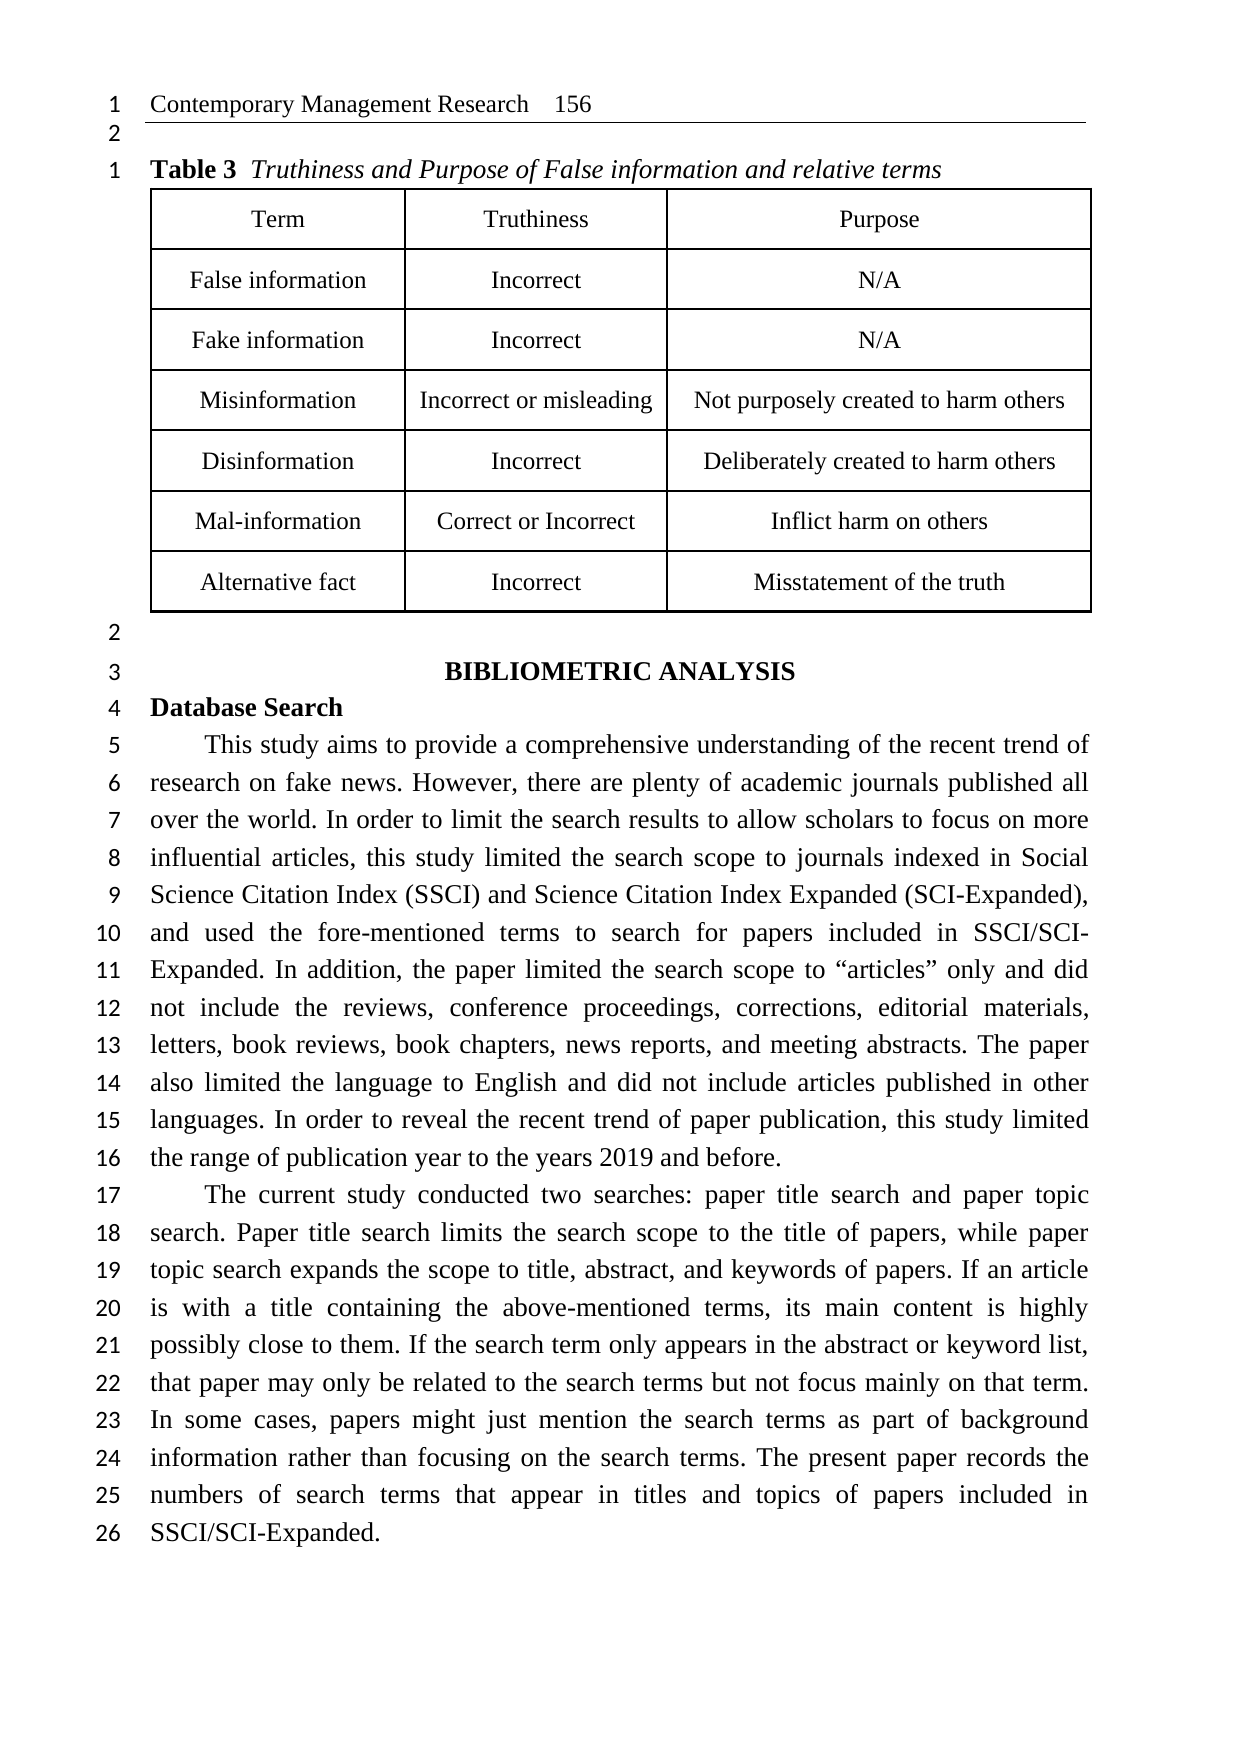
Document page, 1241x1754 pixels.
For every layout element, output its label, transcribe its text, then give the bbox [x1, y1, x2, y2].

table_cell Disinformation [152, 431, 404, 489]
text This study aims to provide a comprehensive understanding of the recent trend of research on fake news. However, there are plenty of academic journals published all over the world. In order to limit the search results to allow scholars to focus on more influential articles, this study limited the search scope to journals indexed in Social Science Citation Index (SSCI) and Science Citation Index Expanded (SCI-Expanded), and used the fore-mentioned terms to search for papers included in SSCI/SCI-Expanded. In addition, the paper limited the search scope to “articles” only and did not include the reviews, conference proceedings, corrections, editorial materials, letters, book reviews, book chapters, news reports, and meeting abstracts. The paper also limited the language to English and did not include articles published in other languages. In order to reveal the recent trend of paper publication, this study limited the range of publication year to the years 2019 and before. [150, 725, 1090, 1175]
table_cell N/A [668, 250, 1090, 308]
subtitle Database Search [150, 687, 1090, 725]
table_header Truthiness [406, 190, 666, 248]
table_cell Mal-information [152, 492, 404, 550]
table_cell Misstatement of the truth [668, 552, 1090, 610]
table_cell Misinformation [152, 371, 404, 429]
table_cell Incorrect [406, 431, 666, 489]
table_cell Alternative fact [152, 552, 404, 610]
text Table 3 Truthiness and Purpose of False information and relative terms [150, 150, 1090, 187]
subtitle BIBLIOMETRIC ANALYSIS [150, 650, 1090, 687]
table_header Purpose [668, 190, 1090, 248]
table_header Term [152, 190, 404, 248]
table_cell Inflict harm on others [668, 492, 1090, 550]
table_cell Incorrect [406, 552, 666, 610]
table_cell N/A [668, 310, 1090, 369]
table_cell Incorrect or misleading [406, 371, 666, 429]
table_cell Correct or Incorrect [406, 492, 666, 550]
table_cell False information [152, 250, 404, 308]
table_cell Deliberately created to harm others [668, 431, 1090, 489]
table_cell Fake information [152, 310, 404, 369]
table_cell Incorrect [406, 310, 666, 369]
table_cell Incorrect [406, 250, 666, 308]
table_cell Not purposely created to harm others [668, 371, 1090, 429]
text The current study conducted two searches: paper title search and paper topic search. Paper title search limits the search scope to the title of papers, while paper topic search expands the scope to title, abstract, and keywords of papers. If an article is with a title containing the above-mentioned terms, its main content is highly possibly close to them. If the search term only appears in the abstract or keyword list, that paper may only be related to the search terms but not focus mainly on that term. In some cases, papers might just mention the search terms as part of background information rather than focusing on the search terms. The present paper records the numbers of search terms that appear in titles and topics of papers included in SSCI/SCI-Expanded. [150, 1175, 1090, 1550]
